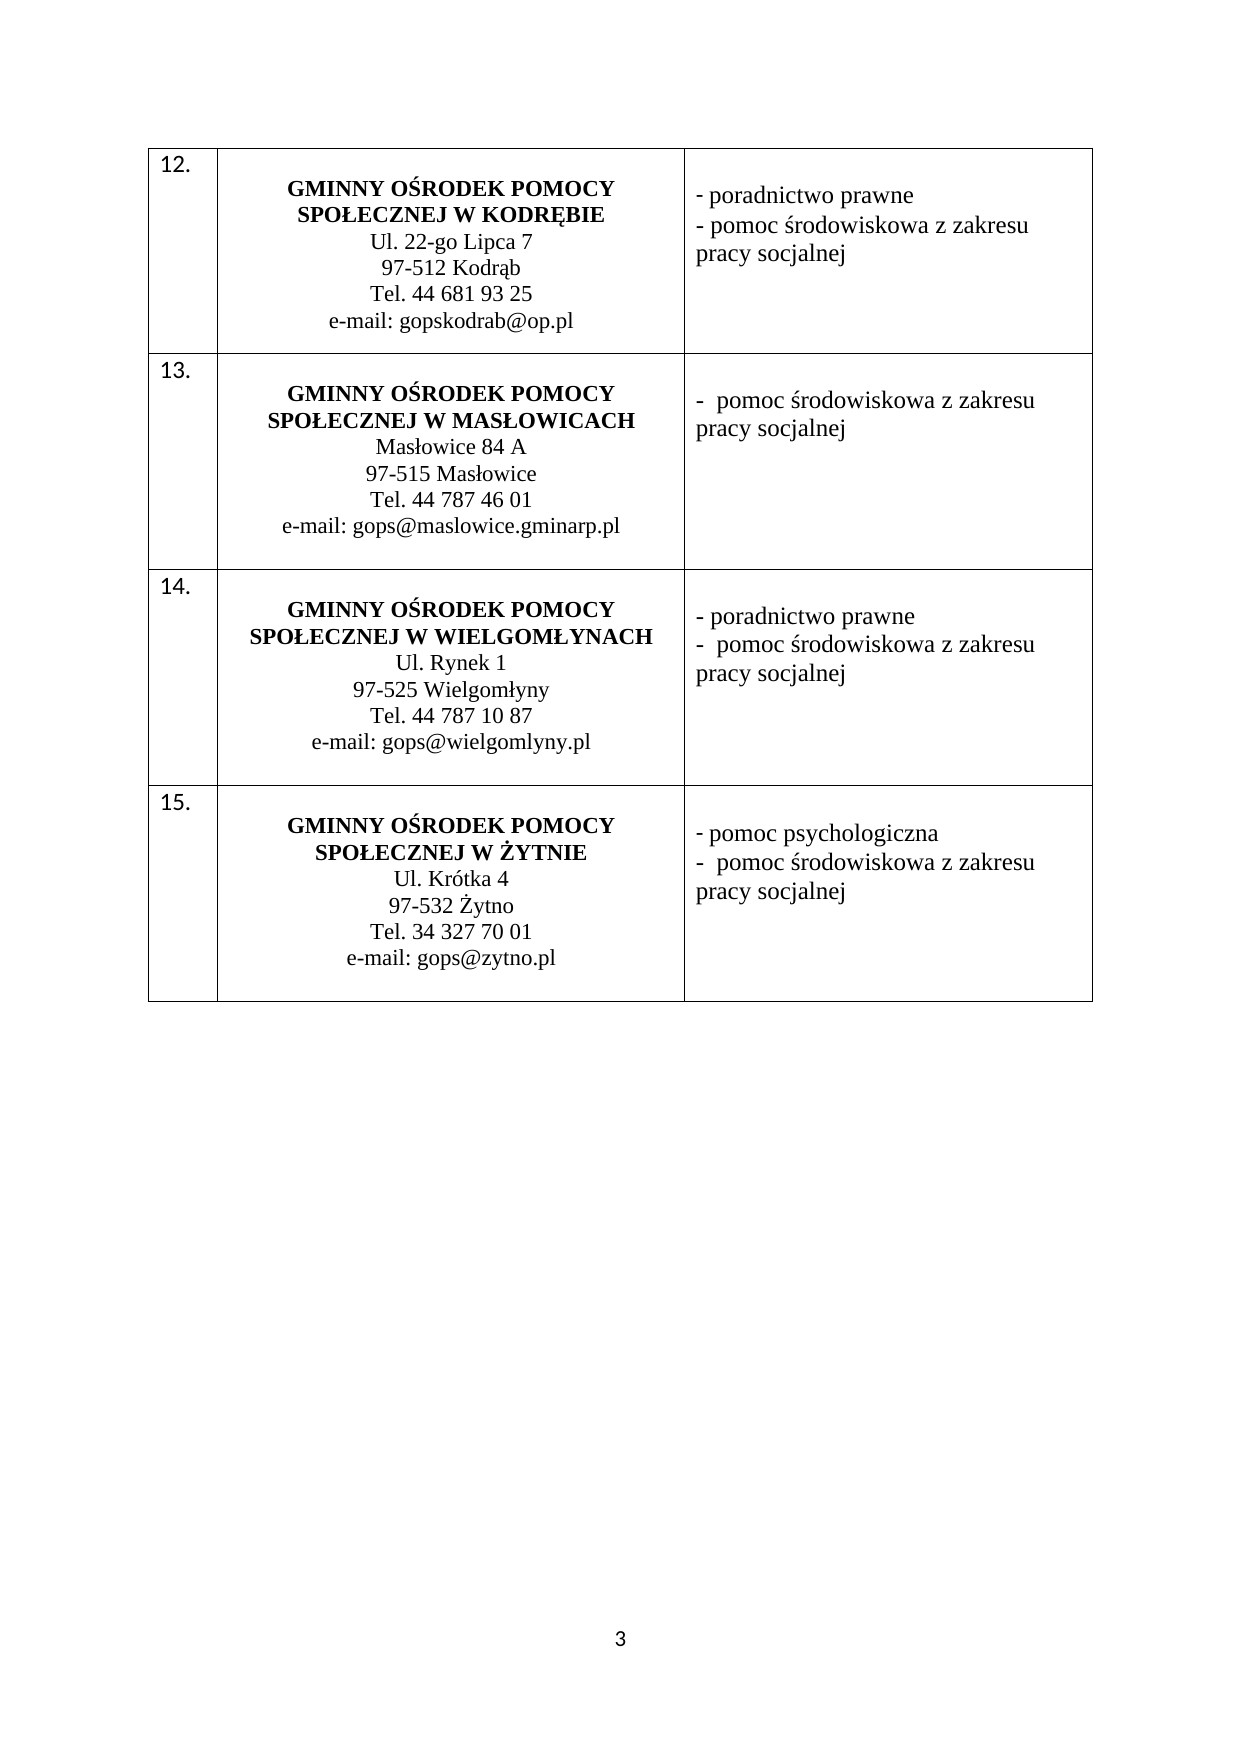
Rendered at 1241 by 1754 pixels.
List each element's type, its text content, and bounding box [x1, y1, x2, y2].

table_cell 12. [149, 149, 217, 353]
table_cell 13. [149, 354, 217, 569]
table_cell - pomoc środowiskowa z zakresu pracy socjalnej [685, 354, 1092, 569]
table_cell - poradnictwo prawne - pomoc środowiskowa z zakresu pracy socjalnej [685, 570, 1092, 785]
table_cell GMINNY OŚRODEK POMOCY SPOŁECZNEJ W MASŁOWICACH Masłowice 84 A 97-515 Masłowice Tel. 44 787 46 01 e-mail: gops@maslowice.gminarp.pl [218, 354, 684, 569]
table_cell GMINNY OŚRODEK POMOCY SPOŁECZNEJ W WIELGOMŁYNACH Ul. Rynek 1 97-525 Wielgomłyny Tel. 44 787 10 87 e-mail: gops@wielgomlyny.pl [218, 570, 684, 785]
table_cell - poradnictwo prawne - pomoc środowiskowa z zakresu pracy socjalnej [685, 149, 1092, 353]
table_cell - pomoc psychologiczna - pomoc środowiskowa z zakresu pracy socjalnej [685, 786, 1092, 1001]
table_cell GMINNY OŚRODEK POMOCY SPOŁECZNEJ W KODRĘBIE Ul. 22-go Lipca 7 97-512 Kodrąb Tel. 44 681 93 25 e-mail: gopskodrab@op.pl [218, 149, 684, 353]
table_cell GMINNY OŚRODEK POMOCY SPOŁECZNEJ W ŻYTNIE Ul. Krótka 4 97-532 Żytno Tel. 34 327 70 01 e-mail: gops@zytno.pl [218, 786, 684, 1001]
table_cell 15. [149, 786, 217, 1001]
table_cell 14. [149, 570, 217, 785]
